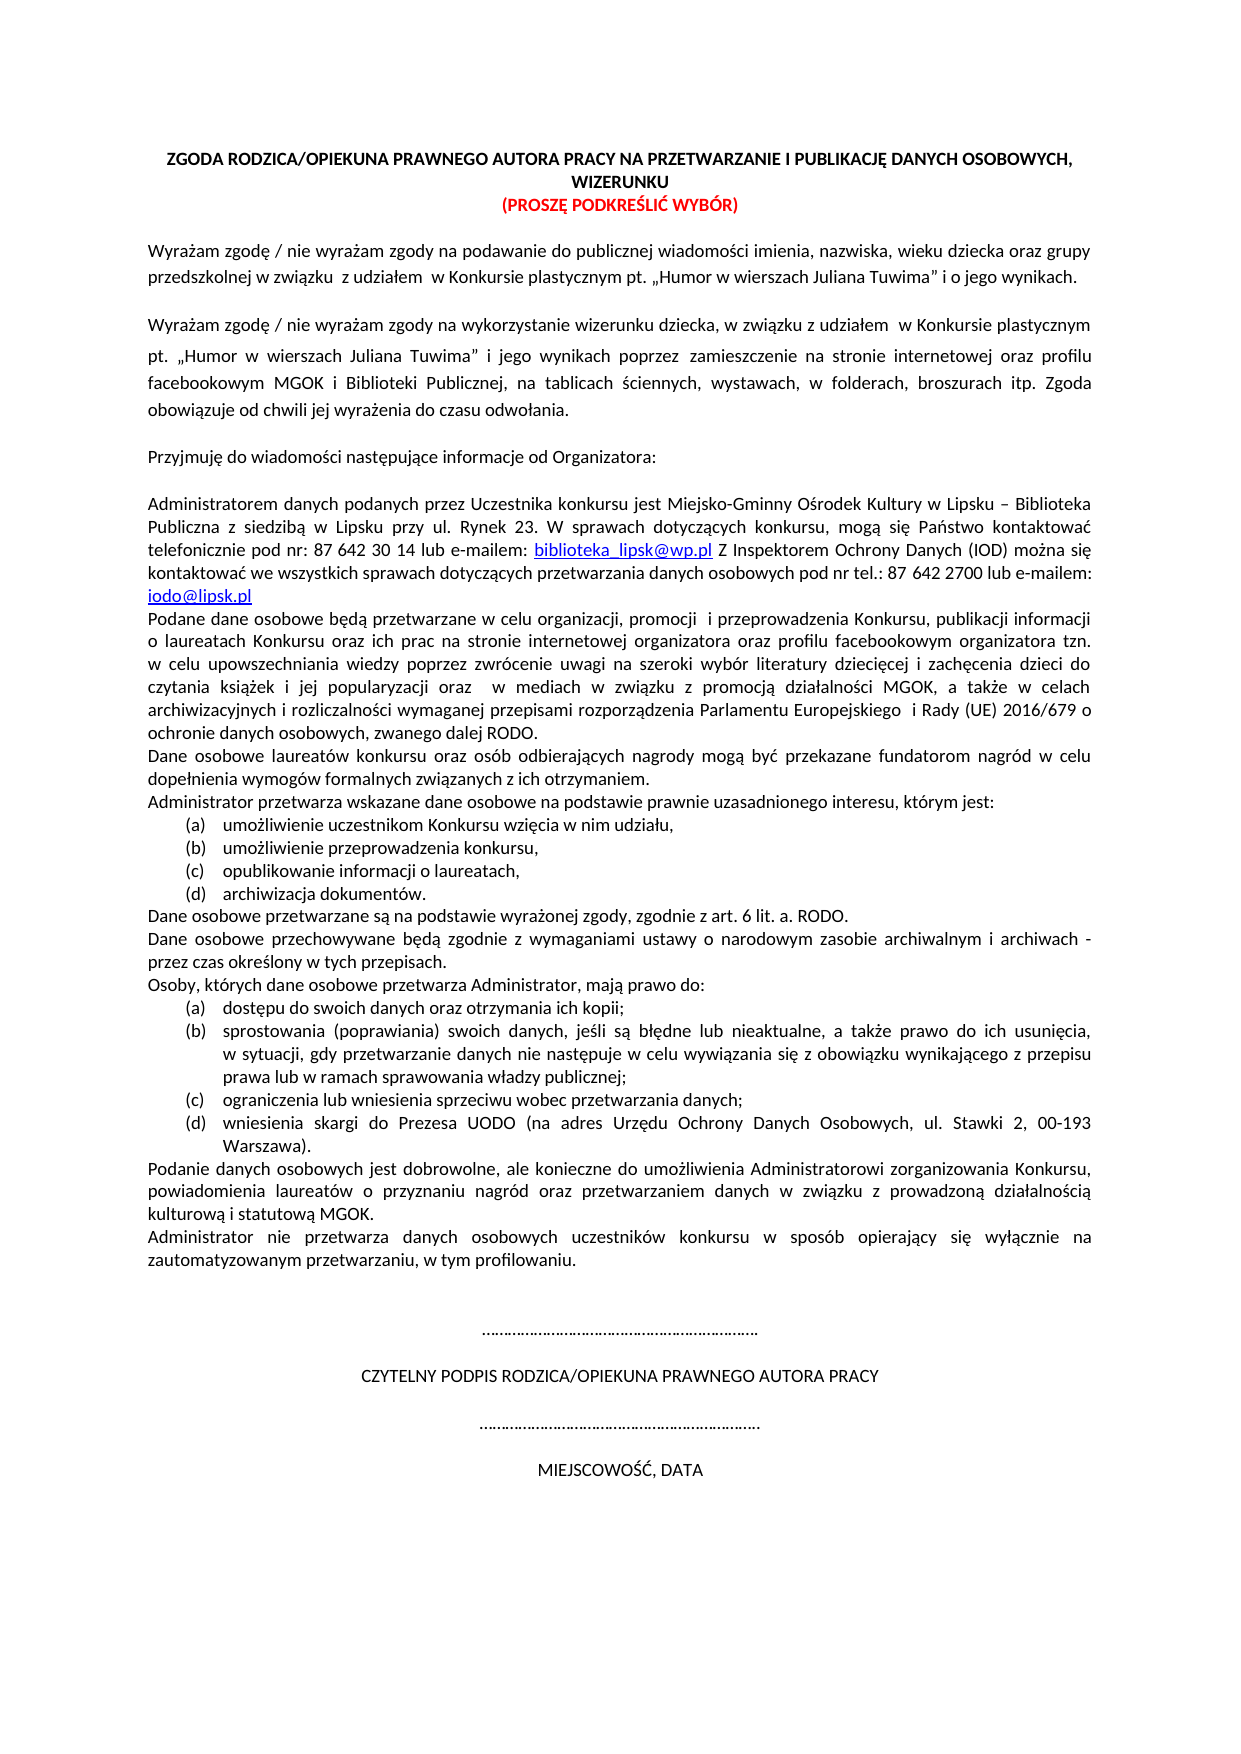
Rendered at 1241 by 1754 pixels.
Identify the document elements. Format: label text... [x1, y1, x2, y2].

text ………………………………………………………. [148, 1317, 1093, 1340]
text Wyrażam zgodę / nie wyrażam zgody na wykorzystanie wizerunku dziecka, w związku z udziałem w Konkursie plastycznym pt. „Humor w wierszach Juliana Tuwima” i jego wynikach poprzez zamieszczenie na stronie internetowej oraz profilu facebookowym MGOK i Biblioteki Publicznej, na tablicach ściennych, wystawach, w folderach, broszurach itp. Zgoda obowiązuje od chwili jej wyrażenia do czasu odwołania. [148, 313, 1093, 421]
text (PROSZĘ PODKREŚLIĆ WYBÓR) [148, 193, 1093, 216]
list sprostowania (poprawiania) swoich danych, jeśli są błędne lub nieaktualne, a także prawo do ich usunięcia, w sytuacji, gdy przetwarzanie danych nie następuje w celu wywiązania się z obowiązku wynikającego z przepisu prawa lub w ramach sprawowania władzy publicznej; [185, 1019, 1093, 1088]
list archiwizacja dokumentów. [185, 882, 1093, 904]
list dostępu do swoich danych oraz otrzymania ich kopii; [185, 996, 1093, 1019]
text Dane osobowe przetwarzane są na podstawie wyrażonej zgody, zgodnie z art. 6 lit. a. RODO. [148, 904, 1093, 927]
text MIEJSCOWOŚĆ, DATA [148, 1459, 1093, 1482]
text Dane osobowe przechowywane będą zgodnie z wymaganiami ustawy o narodowym zasobie archiwalnym i archiwach - przez czas określony w tych przepisach. [148, 927, 1093, 973]
text CZYTELNY PODPIS RODZICA/OPIEKUNA PRAWNEGO AUTORA PRACY [148, 1364, 1093, 1387]
text Wyrażam zgodę / nie wyrażam zgody na podawanie do publicznej wiadomości imienia, nazwiska, wieku dziecka oraz grupy przedszkolnej w związku z udziałem w Konkursie plastycznym pt. „Humor w wierszach Juliana Tuwima” i o jego wynikach. [148, 239, 1093, 288]
text Podane dane osobowe będą przetwarzane w celu organizacji, promocji i przeprowadzenia Konkursu, publikacji informacji o laureatach Konkursu oraz ich prac na stronie internetowej organizatora oraz profilu facebookowym organizatora tzn. w celu upowszechniania wiedzy poprzez zwrócenie uwagi na szeroki wybór literatury dziecięcej i zachęcenia dzieci do czytania książek i jej popularyzacji oraz w mediach w związku z promocją działalności MGOK, a także w celach archiwizacyjnych i rozliczalności wymaganej przepisami rozporządzenia Parlamentu Europejskiego i Rady (UE) 2016/679 o ochronie danych osobowych, zwanego dalej RODO. [148, 607, 1093, 744]
text ……………………………………………………….. [148, 1411, 1093, 1434]
text ZGODA RODZICA/OPIEKUNA PRAWNEGO AUTORA PRACY NA PRZETWARZANIE I PUBLIKACJĘ DANYCH OSOBOWYCH, WIZERUNKU [148, 148, 1093, 193]
list wniesienia skargi do Prezesa UODO (na adres Urzędu Ochrony Danych Osobowych, ul. Stawki 2, 00-193 Warszawa). [185, 1111, 1093, 1157]
text Dane osobowe laureatów konkursu oraz osób odbierających nagrody mogą być przekazane fundatorom nagród w celu dopełnienia wymogów formalnych związanych z ich otrzymaniem. [148, 744, 1093, 790]
text Administratorem danych podanych przez Uczestnika konkursu jest Miejsko-Gminny Ośrodek Kultury w Lipsku – Biblioteka Publiczna z siedzibą w Lipsku przy ul. Rynek 23. W sprawach dotyczących konkursu, mogą się Państwo kontaktować telefonicznie pod nr: 87 642 30 14 lub e-mailem: biblioteka_lipsk@wp.pl Z Inspektorem Ochrony Danych (IOD) można się kontaktować we wszystkich sprawach dotyczących przetwarzania danych osobowych pod nr tel.: 87 642 2700 lub e-mailem: iodo@lipsk.pl [148, 492, 1093, 607]
list ograniczenia lub wniesienia sprzeciwu wobec przetwarzania danych; [185, 1088, 1093, 1111]
text Administrator nie przetwarza danych osobowych uczestników konkursu w sposób opierający się wyłącznie na zautomatyzowanym przetwarzaniu, w tym profilowaniu. [148, 1225, 1093, 1271]
list opublikowanie informacji o laureatach, [185, 859, 1093, 882]
list umożliwienie uczestnikom Konkursu wzięcia w nim udziału, [185, 813, 1093, 836]
text Przyjmuję do wiadomości następujące informacje od Organizatora: [148, 445, 1093, 468]
text Administrator przetwarza wskazane dane osobowe na podstawie prawnie uzasadnionego interesu, którym jest: [148, 790, 1093, 813]
text Osoby, których dane osobowe przetwarza Administrator, mają prawo do: [148, 973, 1093, 996]
list umożliwienie przeprowadzenia konkursu, [185, 836, 1093, 859]
text Podanie danych osobowych jest dobrowolne, ale konieczne do umożliwienia Administratorowi zorganizowania Konkursu, powiadomienia laureatów o przyznaniu nagród oraz przetwarzaniem danych w związku z prowadzoną działalnością kulturową i statutową MGOK. [148, 1157, 1093, 1225]
